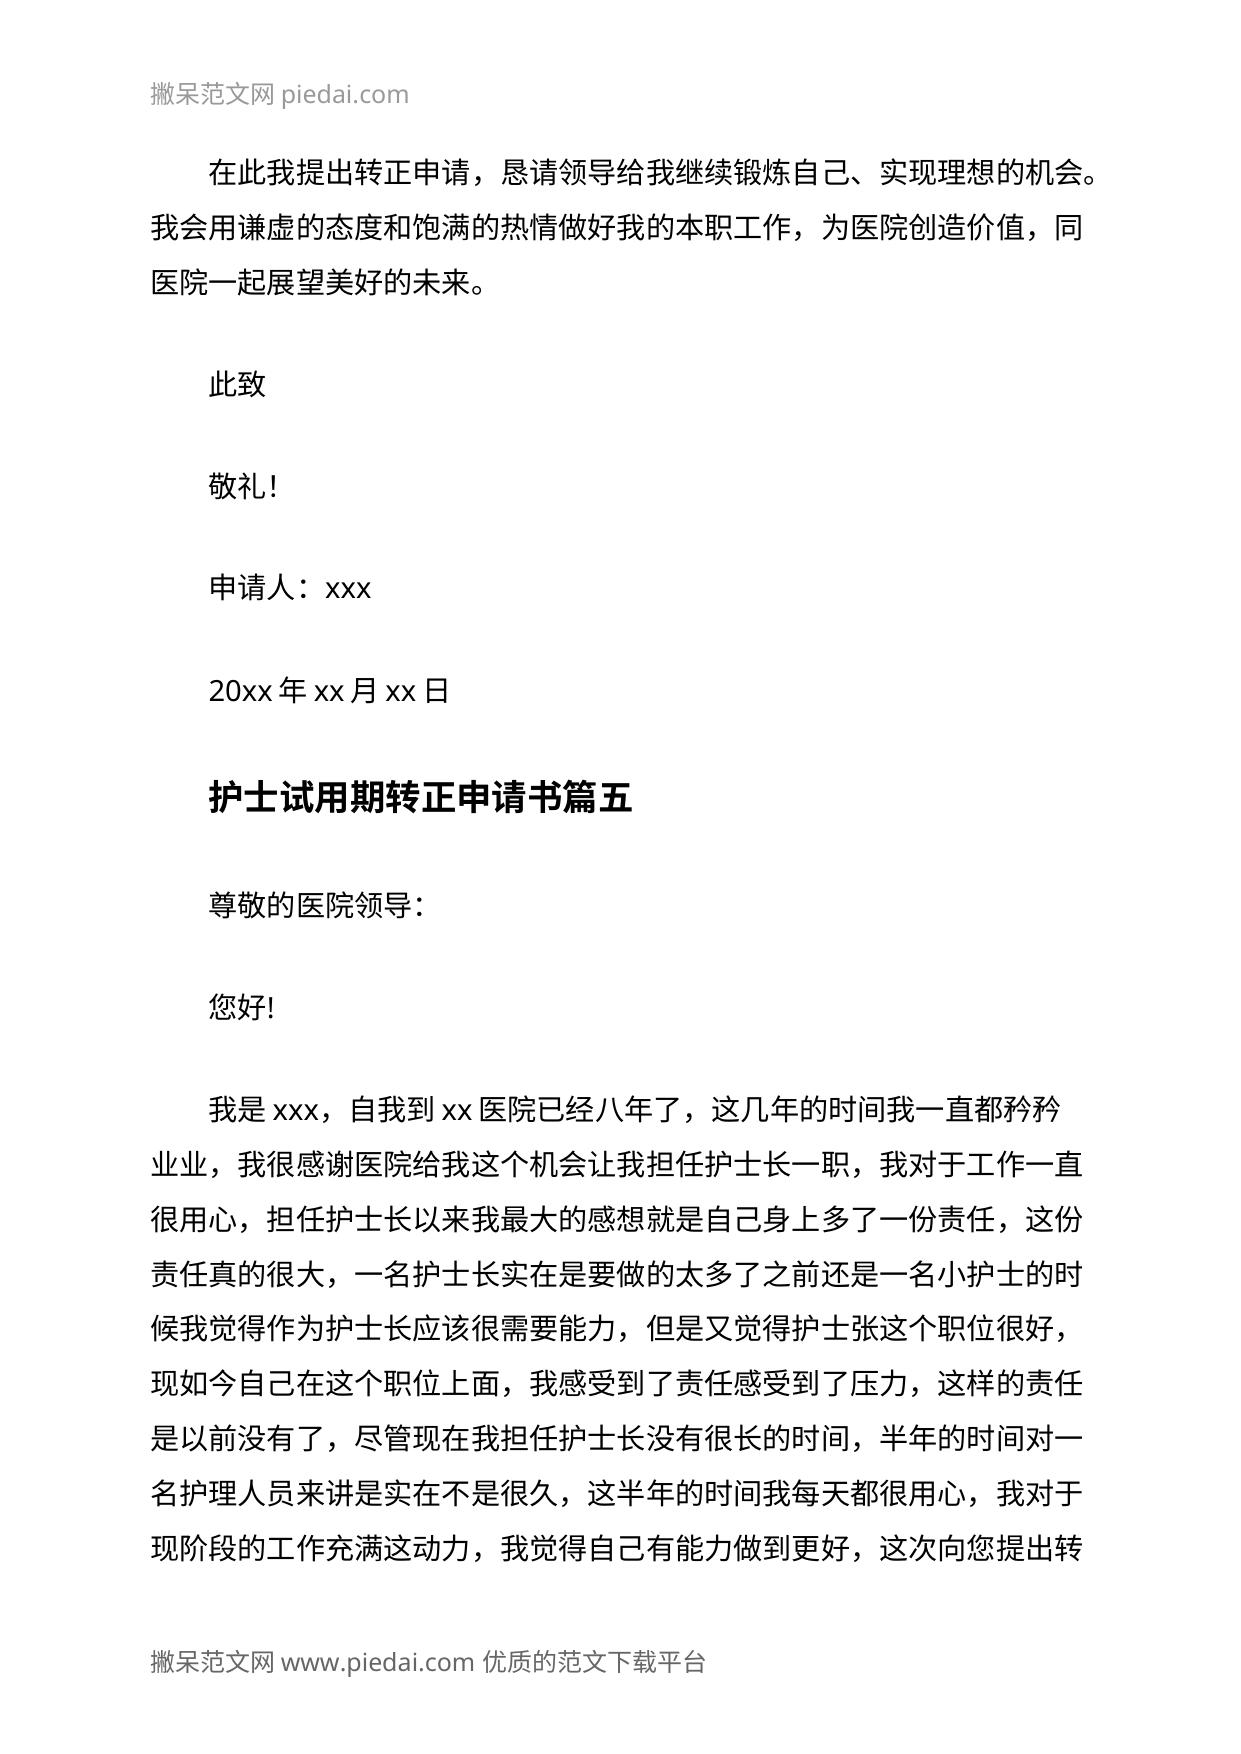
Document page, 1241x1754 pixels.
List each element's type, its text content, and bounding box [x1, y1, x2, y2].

text 申请人：xxx [150, 565, 1090, 607]
text 您好! [150, 984, 1090, 1027]
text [150, 1086, 1090, 1568]
text 护士试用期转正申请书篇五 [150, 769, 1090, 820]
text 敬礼！ [150, 463, 1090, 506]
text 尊敬的医院领导： [150, 882, 1090, 925]
text 在此我提出转正申请，恳请领导给我继续锻炼自己、实现理想的机会。我会用谦虚的态度和饱满的热情做好我的本职工作，为医院创造价值，同医院一起展望美好的未来。 [150, 150, 1090, 302]
text 此致 [150, 362, 1090, 404]
text 20xx年xx月xx日 [150, 667, 1090, 709]
